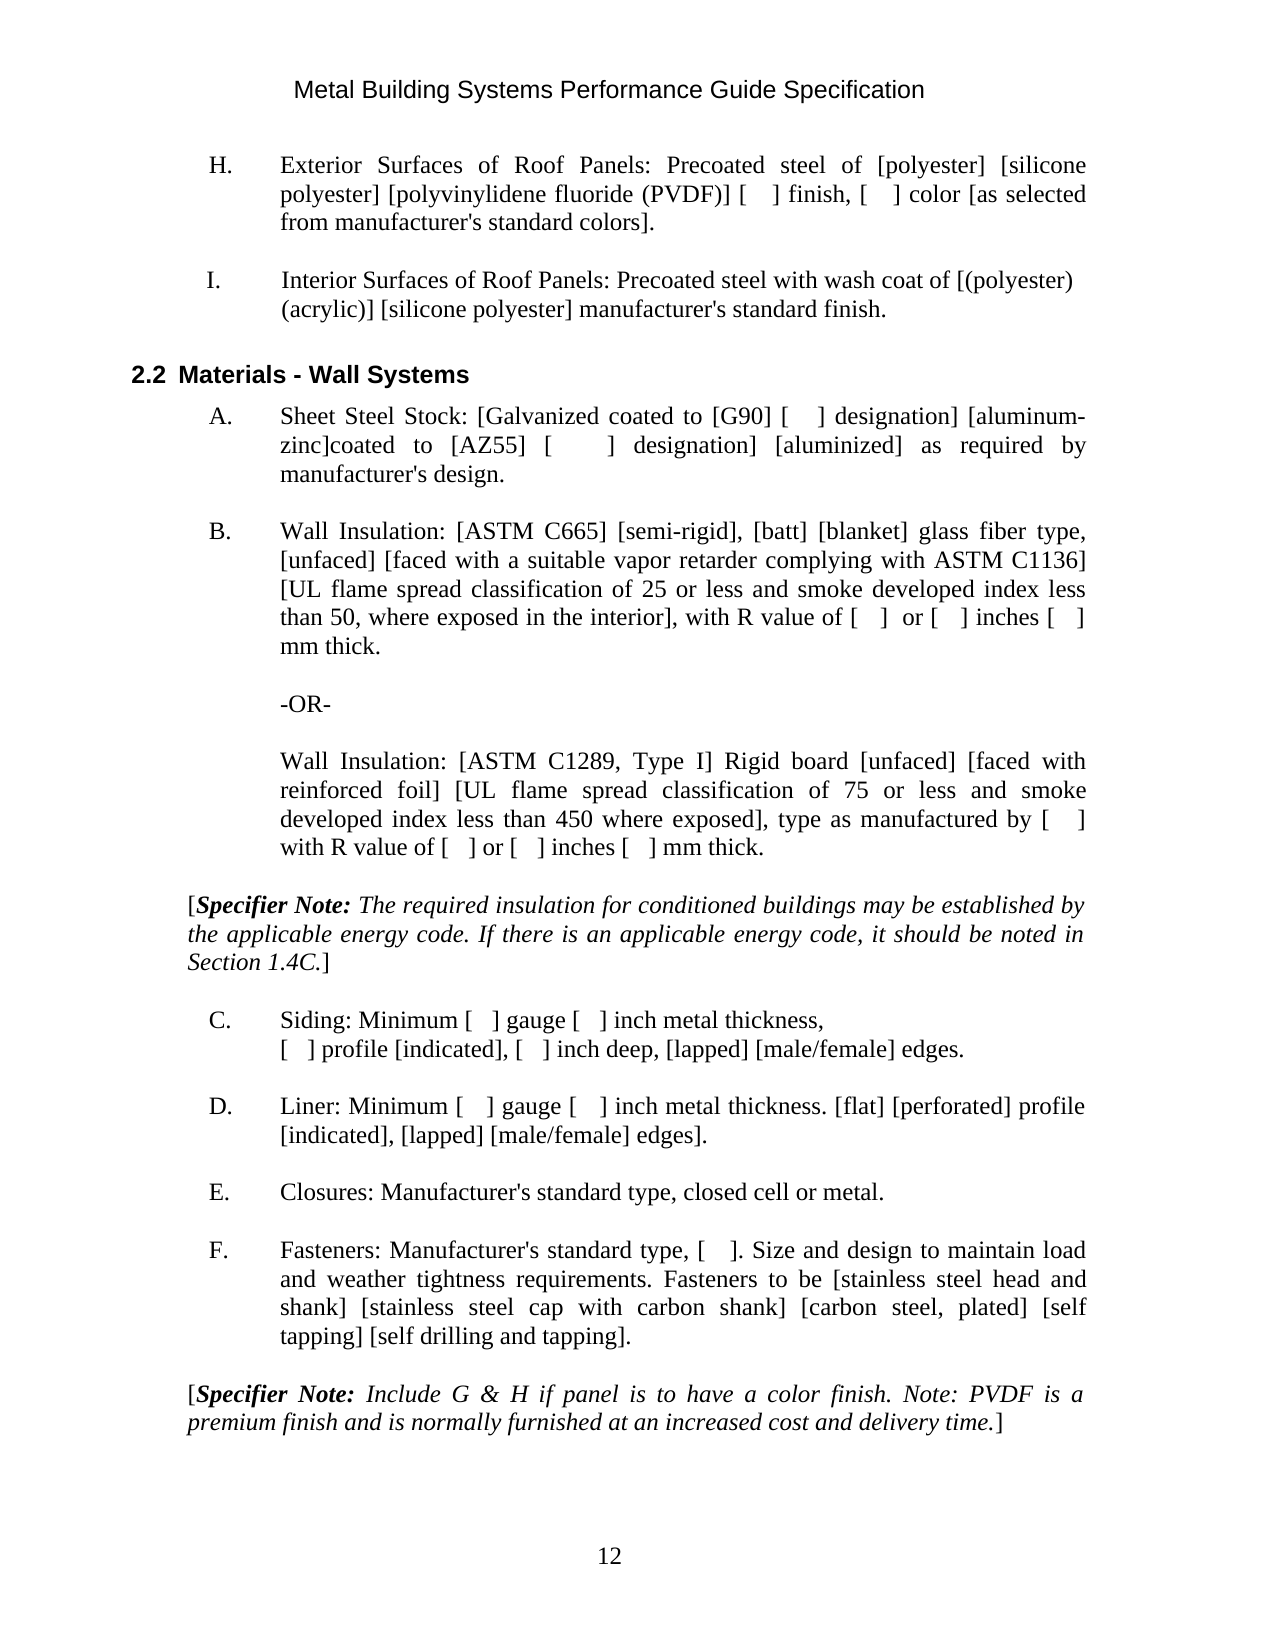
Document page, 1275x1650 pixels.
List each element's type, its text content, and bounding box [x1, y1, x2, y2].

text A. Sheet Steel Stock: [Galvanized coated to [G90] [ ] designation] [aluminum-zinc]coated to [AZ55] [ ] designation] [aluminized] as required by manufacturer's design. [208, 401, 1087, 487]
text C. Siding: Minimum [ ] gauge [ ] inch metal thickness, [208, 1005, 1087, 1034]
text Wall Insulation: [ASTM C1289, Type I] Rigid board [unfaced] [faced with reinforced foil] [UL flame spread classification of 75 or less and smoke developed index less than 450 where exposed], type as manufactured by [ ] with R value of [ ] or [ ] inches [ ] mm thick. [208, 746, 1087, 861]
text 2.2 Materials - Wall Systems [131, 360, 1087, 389]
text H. Exterior Surfaces of Roof Panels: Precoated steel of [polyester] [silicone polyester] [polyvinylidene fluoride (PVDF)] [ ] finish, [ ] color [as selected from manufacturer's standard colors]. [208, 150, 1087, 236]
text -OR- [208, 689, 1087, 717]
text [ ] profile [indicated], [ ] inch deep, [lapped] [male/female] edges. [208, 1034, 1087, 1062]
list Interior Surfaces of Roof Panels: Precoated steel with wash coat of [(polyester) (acrylic)] [silicone polyester] manufacturer's standard finish. [206, 265, 1087, 322]
text [Specifier Note: Include G & H if panel is to have a color finish. Note: PVDF is a premium finish and is normally furnished at an increased cost and delivery time.] [187, 1379, 1087, 1436]
text E. Closures: Manufacturer's standard type, closed cell or metal. [208, 1177, 1087, 1206]
text F. Fasteners: Manufacturer's standard type, [ ]. Size and design to maintain load and weather tightness requirements. Fasteners to be [stainless steel head and shank] [stainless steel cap with carbon shank] [carbon steel, plated] [self tapping] [self drilling and tapping]. [208, 1235, 1087, 1350]
text B. Wall Insulation: [ASTM C665] [semi-rigid], [batt] [blanket] glass fiber type, [unfaced] [faced with a suitable vapor retarder complying with ASTM C1136] [UL flame spread classification of 25 or less and smoke developed index less than 50, where exposed in the interior], with R value of [ ] or [ ] inches [ ] mm thick. [208, 516, 1087, 660]
text [Specifier Note: The required insulation for conditioned buildings may be established by the applicable energy code. If there is an applicable energy code, it should be noted in Section 1.4C.] [187, 890, 1087, 976]
text D. Liner: Minimum [ ] gauge [ ] inch metal thickness. [flat] [perforated] profile [indicated], [lapped] [male/female] edges]. [208, 1091, 1087, 1149]
